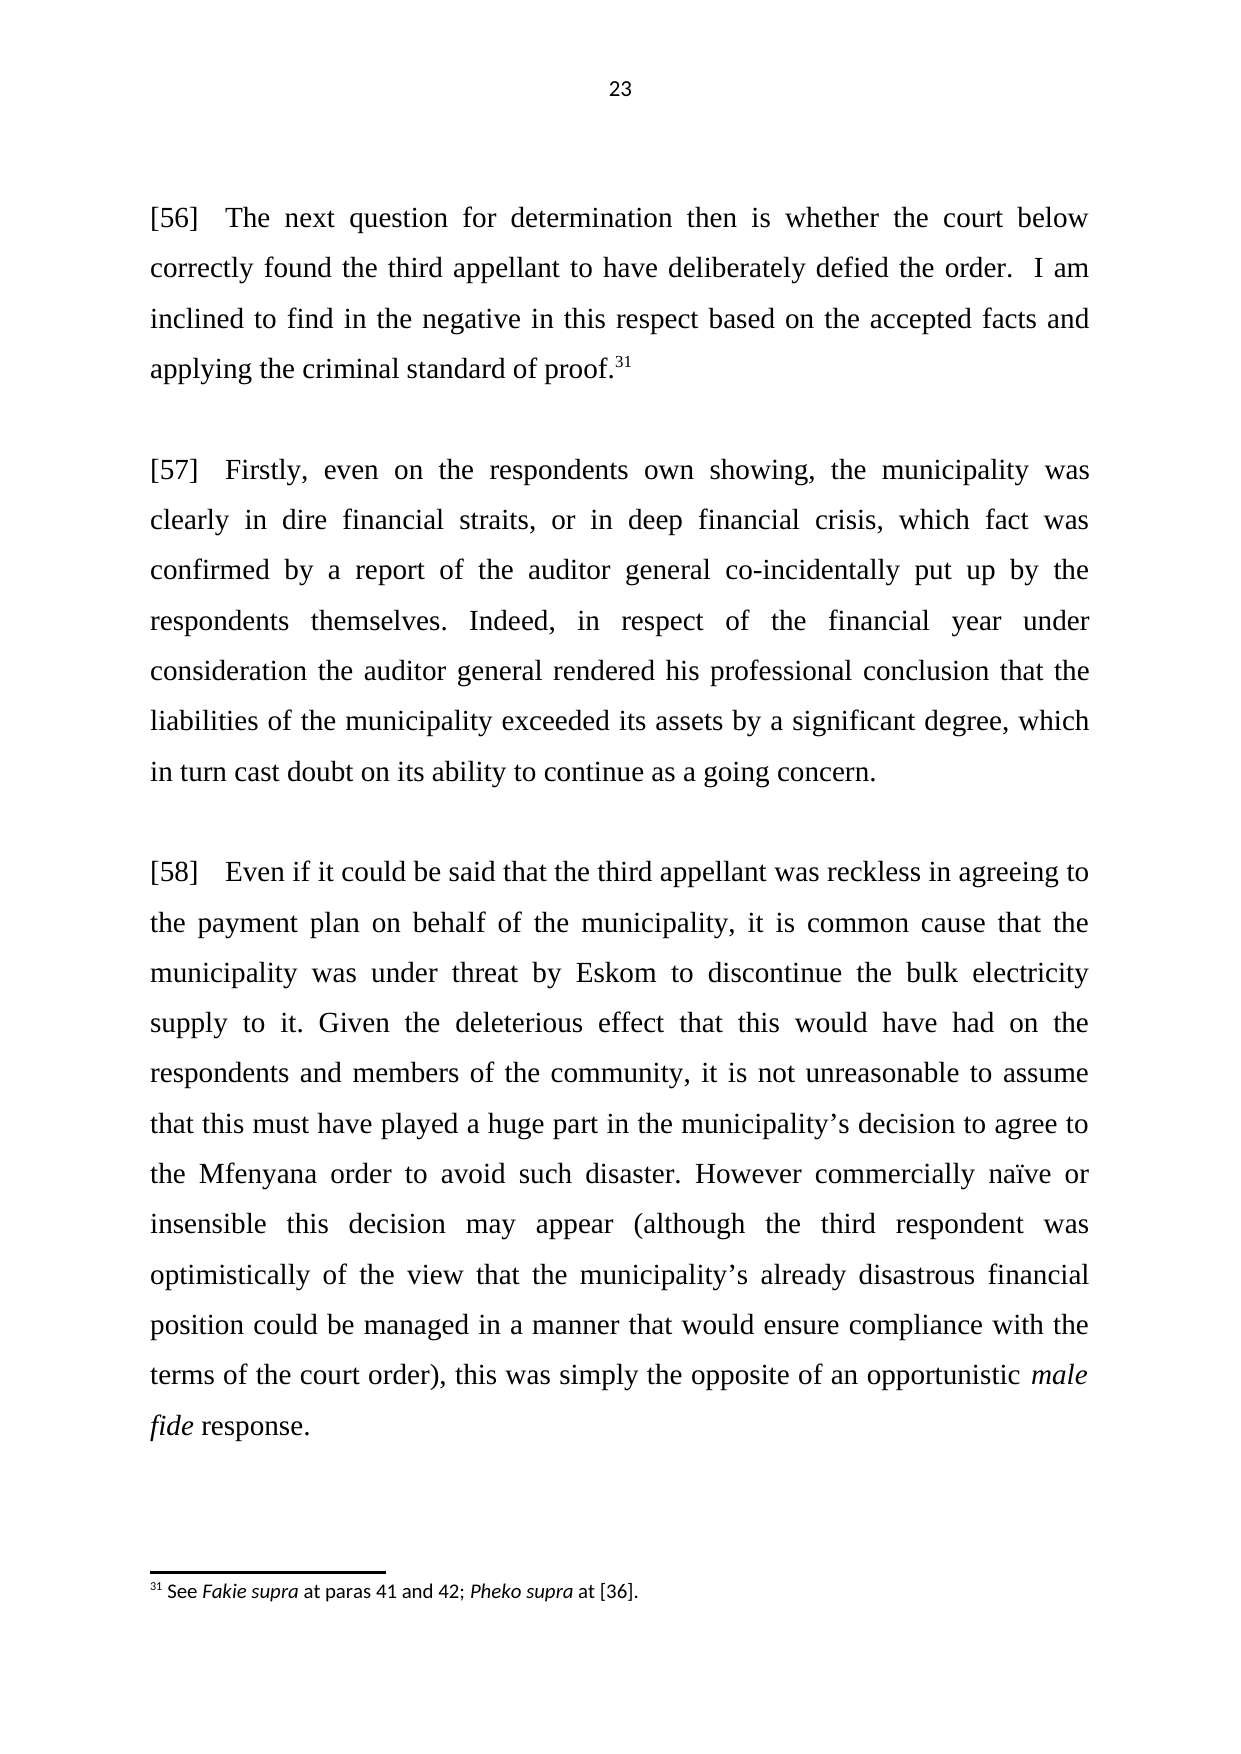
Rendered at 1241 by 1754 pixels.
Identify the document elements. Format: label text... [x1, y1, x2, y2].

list Even if it could be said that the third appellant was reckless in agreeing to the payment plan on behalf of the municipality, it is common cause that the municipality was under threat by Eskom to discontinue the bulk electricity supply to it. Given the deleterious effect that this would have had on the respondents and members of the community, it is not unreasonable to assume that this must have played a huge part in the municipality’s decision to agree to the Mfenyana order to avoid such disaster. However commercially naïve or insensible this decision may appear (although the third respondent was optimistically of the view that the municipality’s already disastrous financial position could be managed in a manner that would ensure compliance with the terms of the court order), this was simply the opposite of an opportunistic male fide response. [150, 854, 1090, 1441]
list Firstly, even on the respondents own showing, the municipality was clearly in dire financial straits, or in deep financial crisis, which fact was confirmed by a report of the auditor general co-incidentally put up by the respondents themselves. Indeed, in respect of the financial year under consideration the auditor general rendered his professional conclusion that the liabilities of the municipality exceeded its assets by a significant degree, which in turn cast doubt on its ability to continue as a going concern. [150, 452, 1090, 787]
list The next question for determination then is whether the court below correctly found the third appellant to have deliberately defied the order. I am inclined to find in the negative in this respect based on the accepted facts and applying the criminal standard of proof. [150, 200, 1090, 385]
